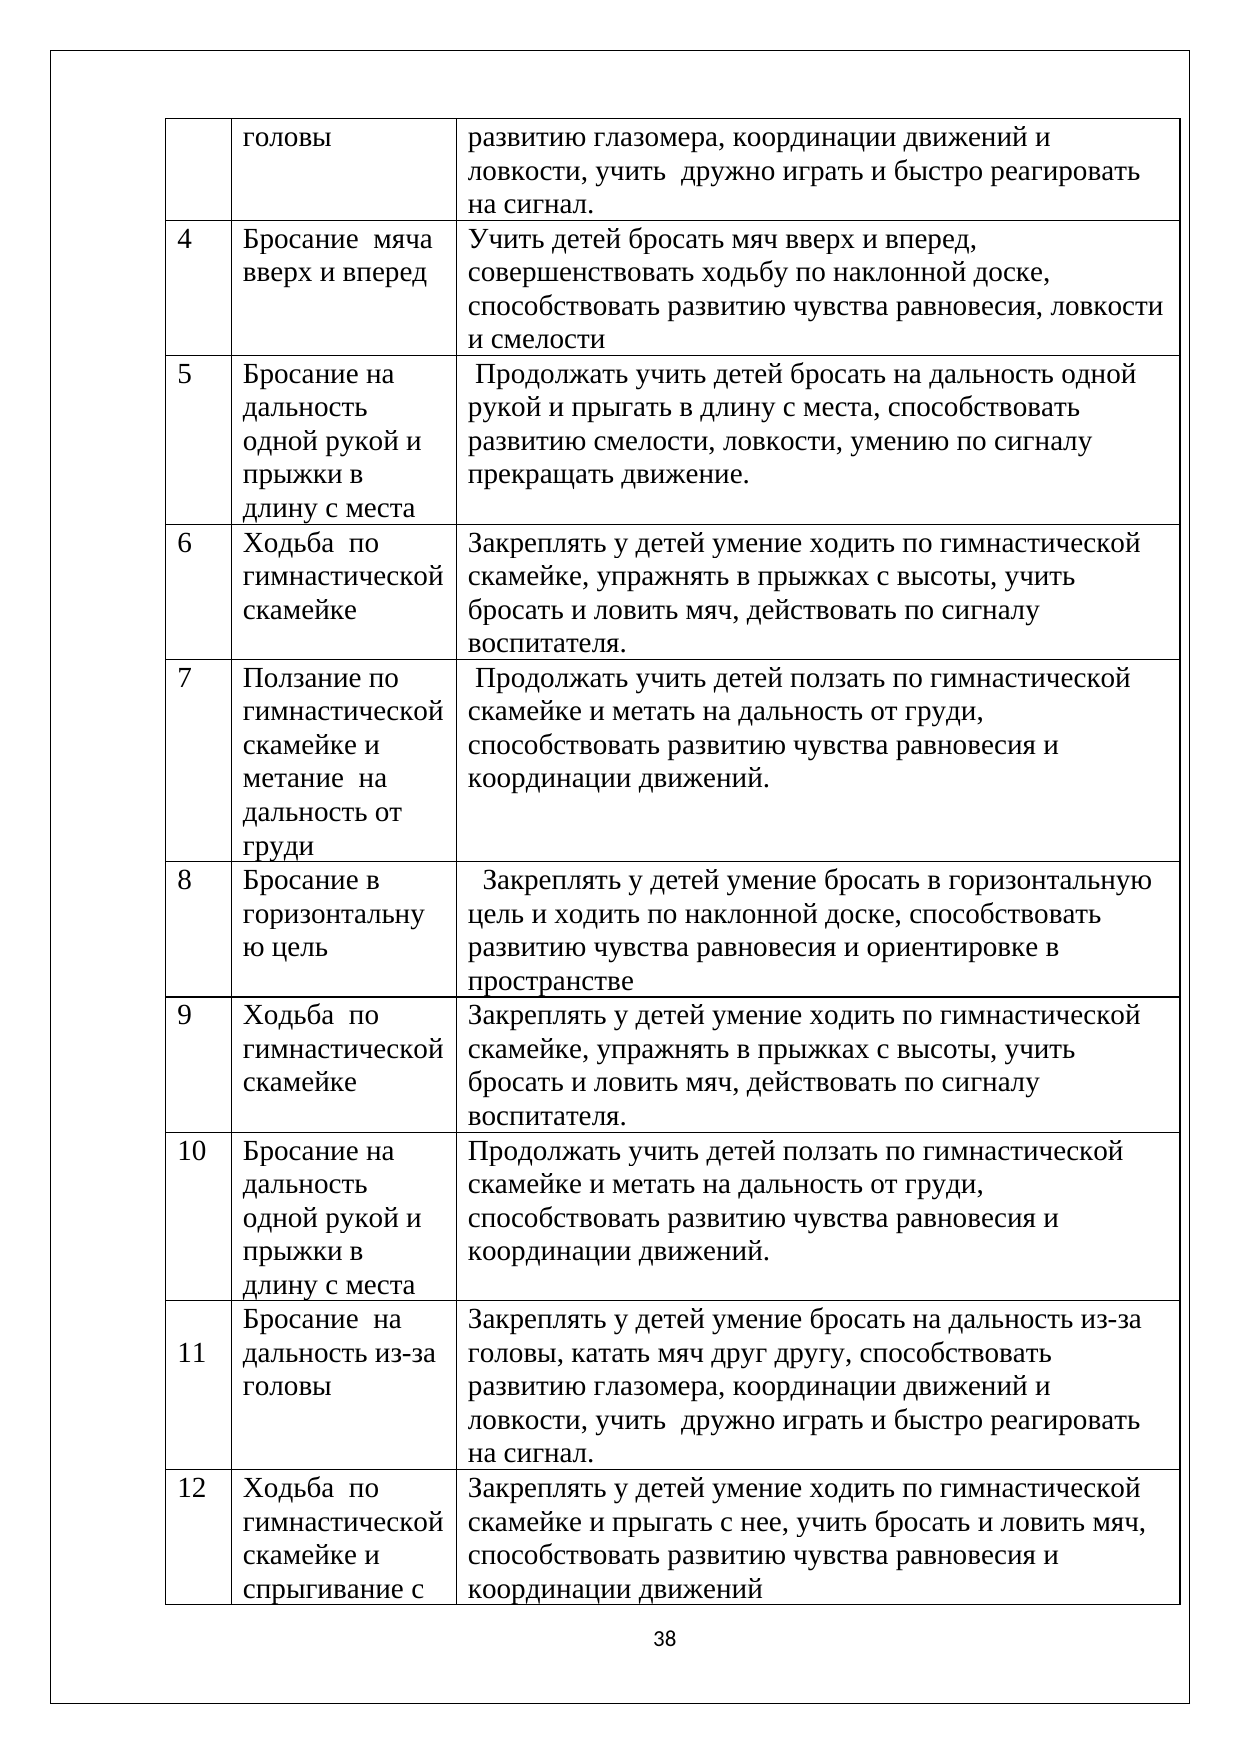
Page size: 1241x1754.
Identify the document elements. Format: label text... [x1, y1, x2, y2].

table_cell 7 [166, 660, 231, 861]
table_cell Ползание по гимнастической скамейке и метание на дальность от груди [232, 660, 456, 861]
table_cell Продолжать учить детей бросать на дальность одной рукой и прыгать в длину с места, способствовать развитию смелости, ловкости, умению по сигналу прекращать движение. [457, 356, 1179, 524]
table_cell Учить детей бросать мяч вверх и вперед, совершенствовать ходьбу по наклонной доске, способствовать развитию чувства равновесия, ловкости и смелости [605, 221, 1179, 355]
table_cell Ходьба по гимнастической скамейке и спрыгивание с нее [379, 1470, 456, 1604]
table_cell 6 [166, 525, 231, 659]
table_cell Закреплять у детей умение ходить по гимнастической скамейке, упражнять в прыжках с высоты, учить бросать и ловить мяч, действовать по сигналу воспитателя. [457, 998, 1179, 1132]
table_cell Закреплять у детей умение ходить по гимнастической скамейке, упражнять в прыжках с высоты, учить бросать и ловить мяч, действовать по сигналу воспитателя. [627, 525, 1179, 659]
table_cell Бросание на дальность одной рукой и прыжки в длину с места [363, 1133, 456, 1300]
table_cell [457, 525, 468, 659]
table_cell Продолжать учить детей ползать по гимнастической скамейке и метать на дальность от груди, способствовать развитию чувства равновесия и координации движений. [457, 1133, 1179, 1300]
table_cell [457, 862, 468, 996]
table_cell 9 [166, 998, 231, 1132]
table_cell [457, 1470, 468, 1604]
table_cell 11 [166, 1301, 231, 1469]
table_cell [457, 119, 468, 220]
table_cell 5 [166, 356, 231, 524]
table_cell 3 [166, 119, 231, 220]
table_cell Ходьба по гимнастической скамейке [232, 998, 456, 1132]
table_cell Бросание в горизонтальную цель [232, 862, 456, 996]
table_cell 10 [166, 1133, 231, 1300]
table_cell 8 [166, 862, 231, 996]
table_cell Закреплять у детей умение бросать в горизонтальную цель и ходить по наклонной доске, способствовать развитию чувства равновесия и ориентировке в пространстве [634, 862, 1179, 996]
table_cell Бросание на дальность одной рукой и прыжки в длину с места [232, 356, 456, 524]
table_cell Бросание мяча вверх и вперед [232, 221, 456, 355]
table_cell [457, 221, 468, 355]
table_cell 12 [166, 1470, 231, 1604]
table_cell 4 [166, 221, 231, 355]
table_cell Продолжать учить детей ползать по гимнастической скамейке и метать на дальность от груди, способствовать развитию чувства равновесия и координации движений. [457, 660, 1179, 861]
table_cell Бросание на дальность из-за головы [232, 1301, 456, 1469]
table_cell Бросание на дальность из-за головы [232, 119, 456, 220]
table_cell Ходьба по гимнастической скамейке [232, 525, 456, 659]
